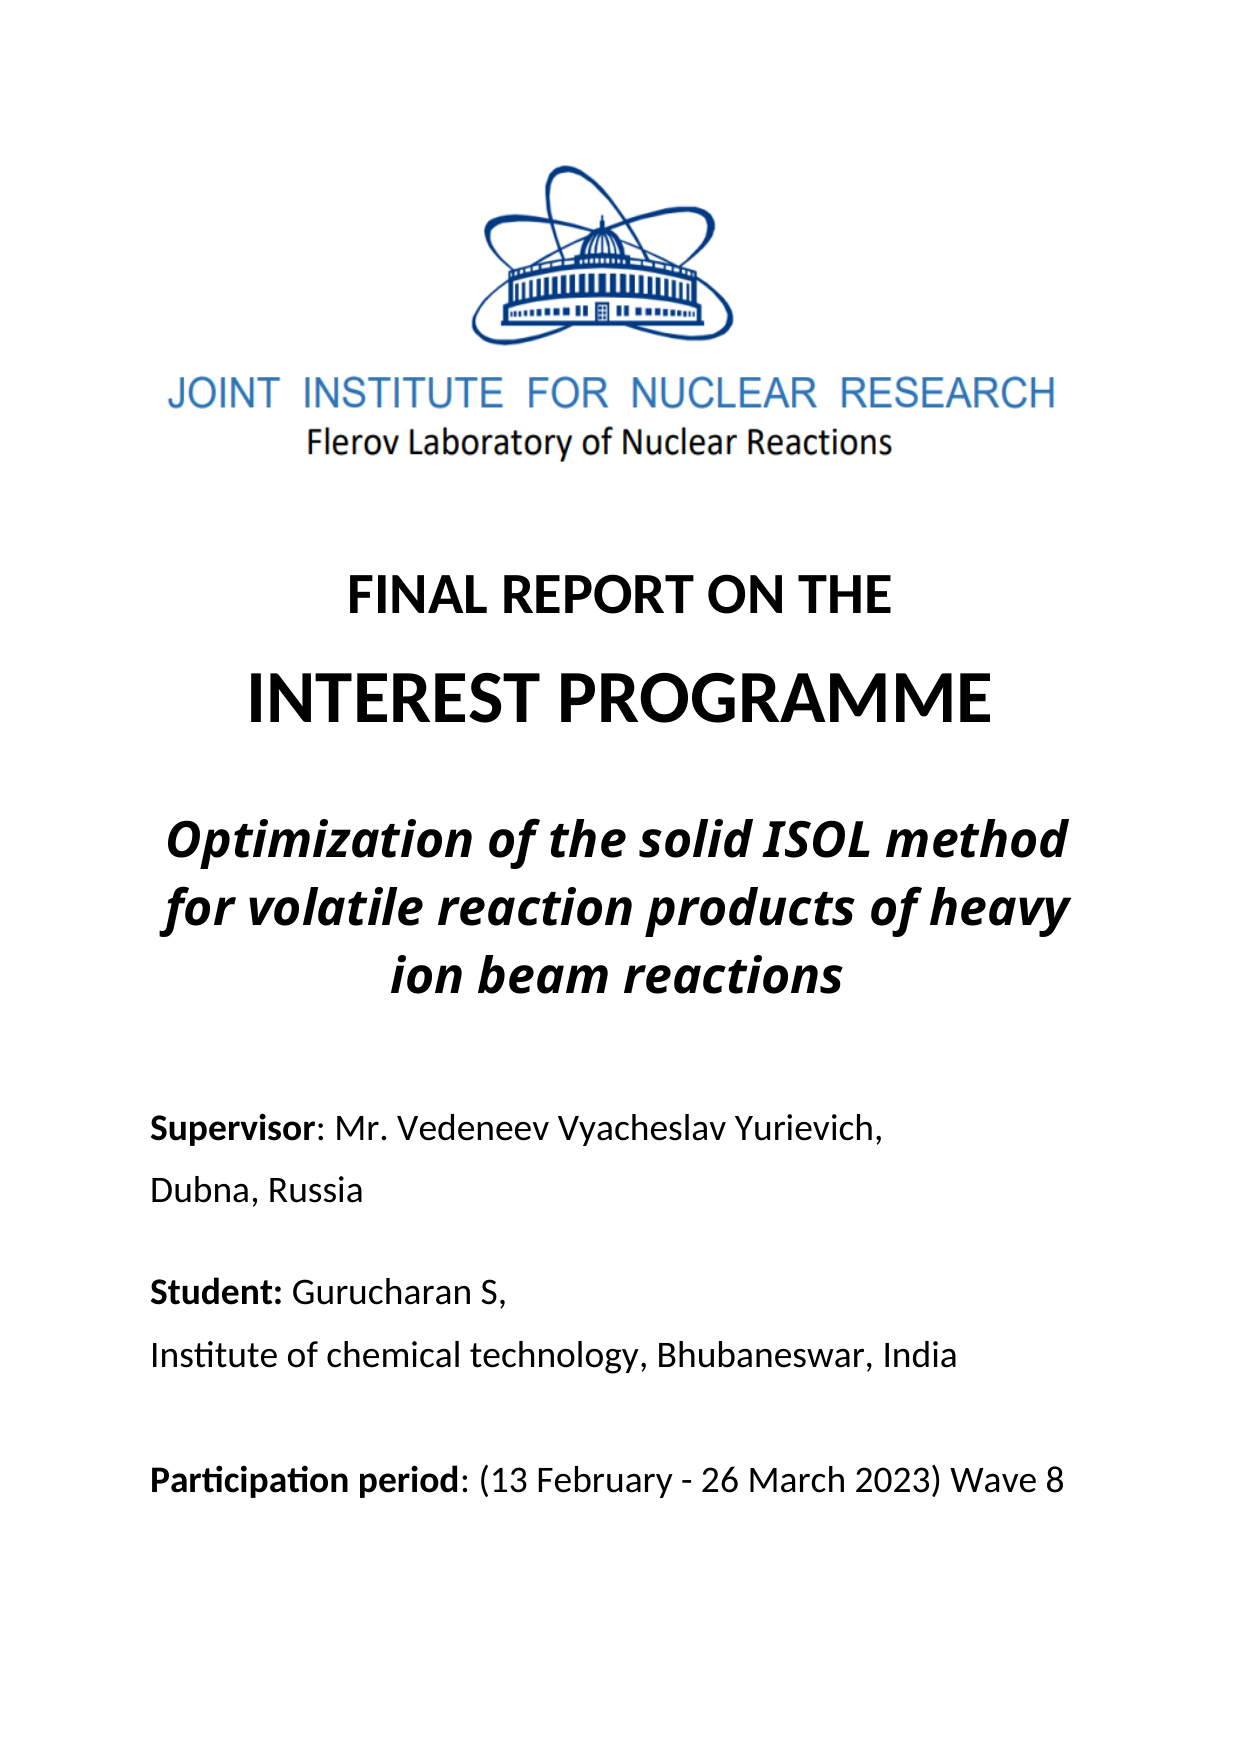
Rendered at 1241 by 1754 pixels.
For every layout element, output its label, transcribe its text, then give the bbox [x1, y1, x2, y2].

text Student: Gurucharan S, [150, 1268, 1090, 1314]
text Supervisor: Mr. Vedeneev Vyacheslav Yurievich, [150, 1104, 1090, 1149]
text Optimization of the solid ISOL method for volatile reaction products of heavy ion beam reactions [150, 804, 1090, 1008]
text Dubna, Russia [150, 1166, 1090, 1212]
text Participation period: (13 February - 26 March 2023) Wave 8 [150, 1456, 1090, 1502]
text FINAL REPORT ON THE [150, 556, 1090, 628]
text Institute of chemical technology, Bhubaneswar, India [150, 1331, 1090, 1377]
picture [150, 150, 1090, 538]
text INTEREST PROGRAMME [150, 650, 1090, 741]
